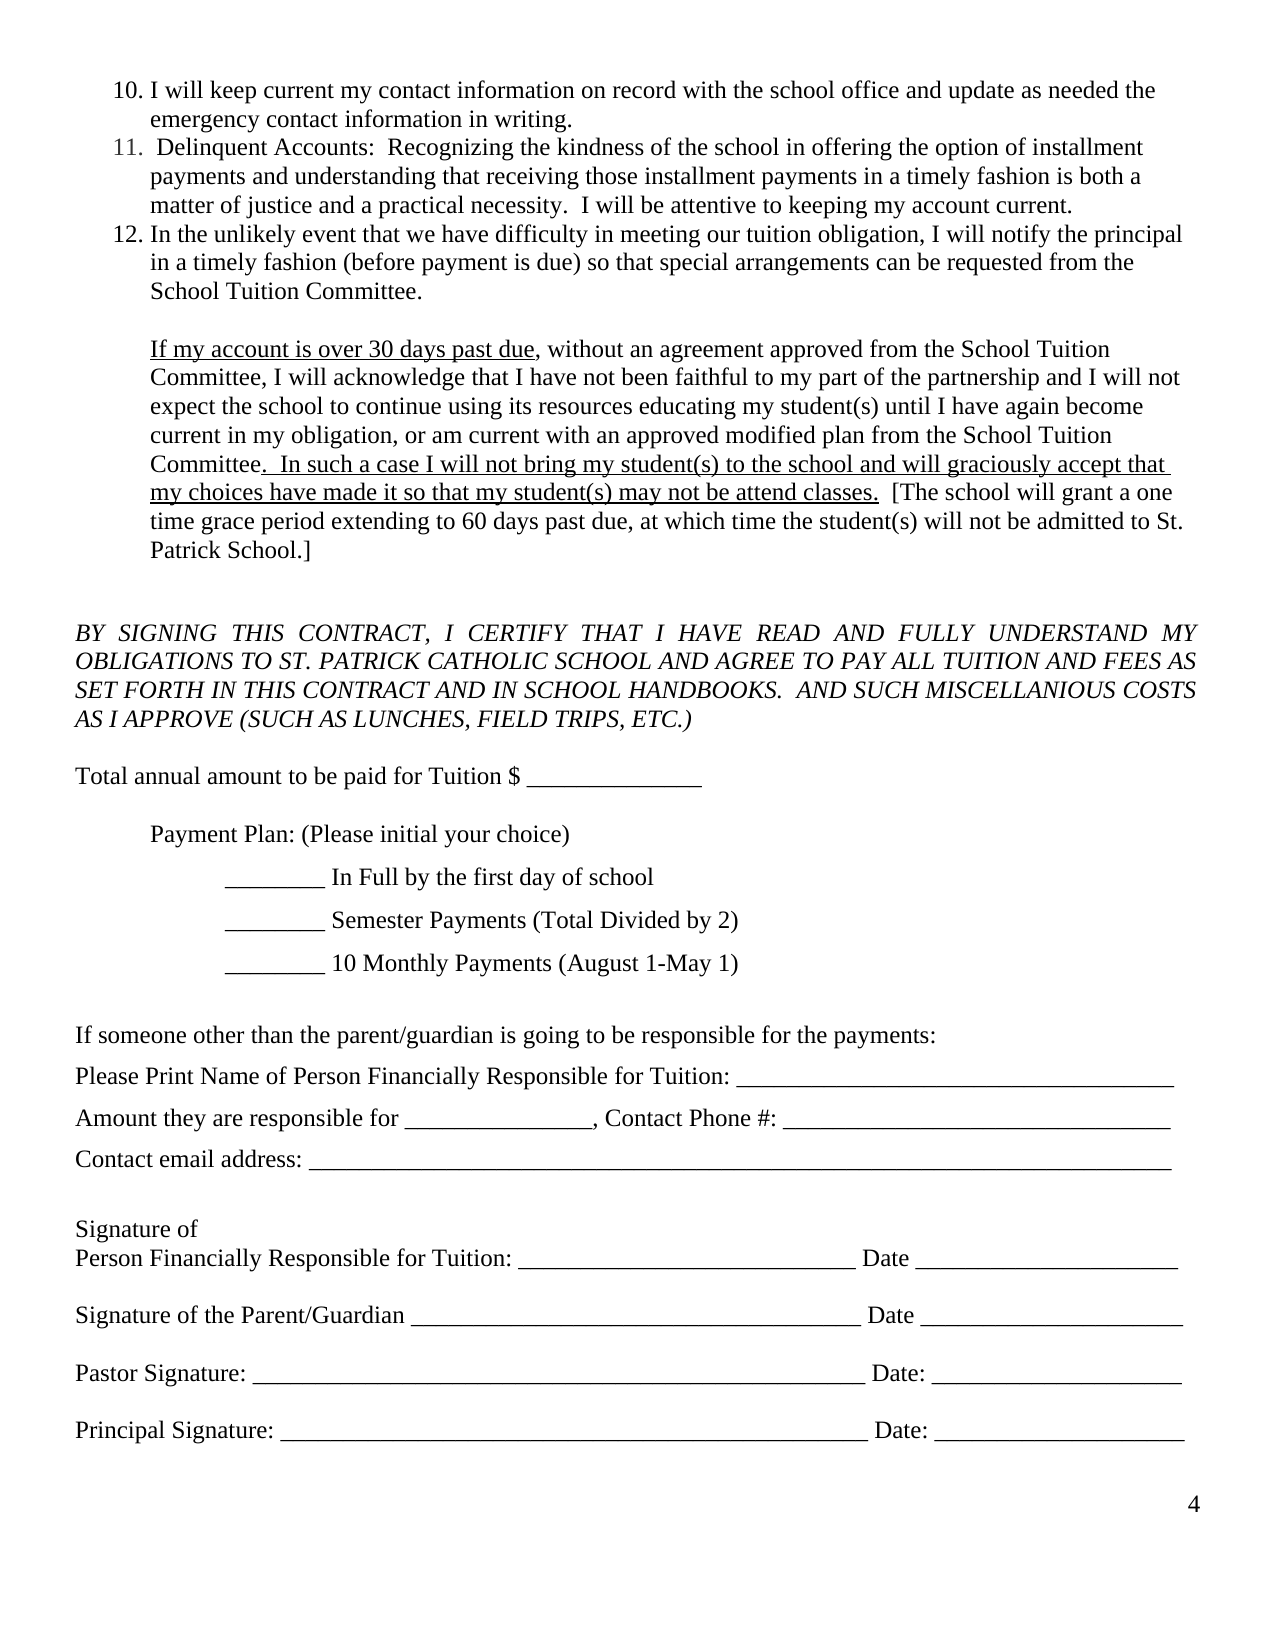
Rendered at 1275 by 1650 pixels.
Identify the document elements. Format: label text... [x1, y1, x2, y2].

text Signature of [75, 1214, 1200, 1243]
text ________ Semester Payments (Total Divided by 2) [150, 905, 1200, 934]
text If someone other than the parent/guardian is going to be responsible for the payments: [75, 1020, 1200, 1049]
text Payment Plan: (Please initial your choice) [75, 819, 1200, 848]
text BY SIGNING THIS CONTRACT, I CERTIFY THAT I HAVE READ AND FULLY UNDERSTAND MY OBLIGATIONS TO ST. PATRICK CATHOLIC SCHOOL AND AGREE TO PAY ALL TUITION AND FEES AS SET FORTH IN THIS CONTRACT AND IN SCHOOL HANDBOOKS. AND SUCH MISCELLANIOUS COSTS AS I APPROVE (SUCH AS LUNCHES, FIELD TRIPS, ETC.) [75, 618, 1200, 733]
text Amount they are responsible for _______________, Contact Phone #: _______________________________ [75, 1103, 1200, 1131]
list I will keep current my contact information on record with the school office and update as needed the emergency contact information in writing. [112, 75, 1200, 132]
text Total annual amount to be paid for Tuition $ ______________ [75, 761, 1200, 790]
text Please Print Name of Person Financially Responsible for Tuition: ___________________________________ [75, 1061, 1200, 1090]
text Contact email address: _____________________________________________________________________ [75, 1144, 1200, 1173]
text If my account is over 30 days past due, without an agreement approved from the School Tuition Committee, I will acknowledge that I have not been faithful to my part of the partnership and I will not expect the school to continue using its resources educating my student(s) until I have again become current in my obligation, or am current with an approved modified plan from the School Tuition Committee. In such a case I will not bring my student(s) to the school and will graciously accept that my choices have made it so that my student(s) may not be attend classes. [The school will grant a one time grace period extending to 60 days past due, at which time the student(s) will not be admitted to St. Patrick School.] [150, 334, 1200, 564]
list Delinquent Accounts: Recognizing the kindness of the school in offering the option of installment payments and understanding that receiving those installment payments in a timely fashion is both a matter of justice and a practical necessity. I will be attentive to keeping my account current. [112, 132, 1200, 219]
text Signature of the Parent/Guardian ____________________________________ Date _____________________ [75, 1300, 1200, 1329]
text ________ In Full by the first day of school [150, 862, 1200, 891]
text Pastor Signature: _________________________________________________ Date: ____________________ [75, 1358, 1200, 1386]
text Person Financially Responsible for Tuition: ___________________________ Date _____________________ [75, 1243, 1200, 1271]
text ________ 10 Monthly Payments (August 1-May 1) [150, 948, 1200, 977]
list In the unlikely event that we have difficulty in meeting our tuition obligation, I will notify the principal in a timely fashion (before payment is due) so that special arrangements can be requested from the School Tuition Committee. [112, 219, 1200, 305]
text Principal Signature: _______________________________________________ Date: ____________________ [75, 1415, 1200, 1444]
